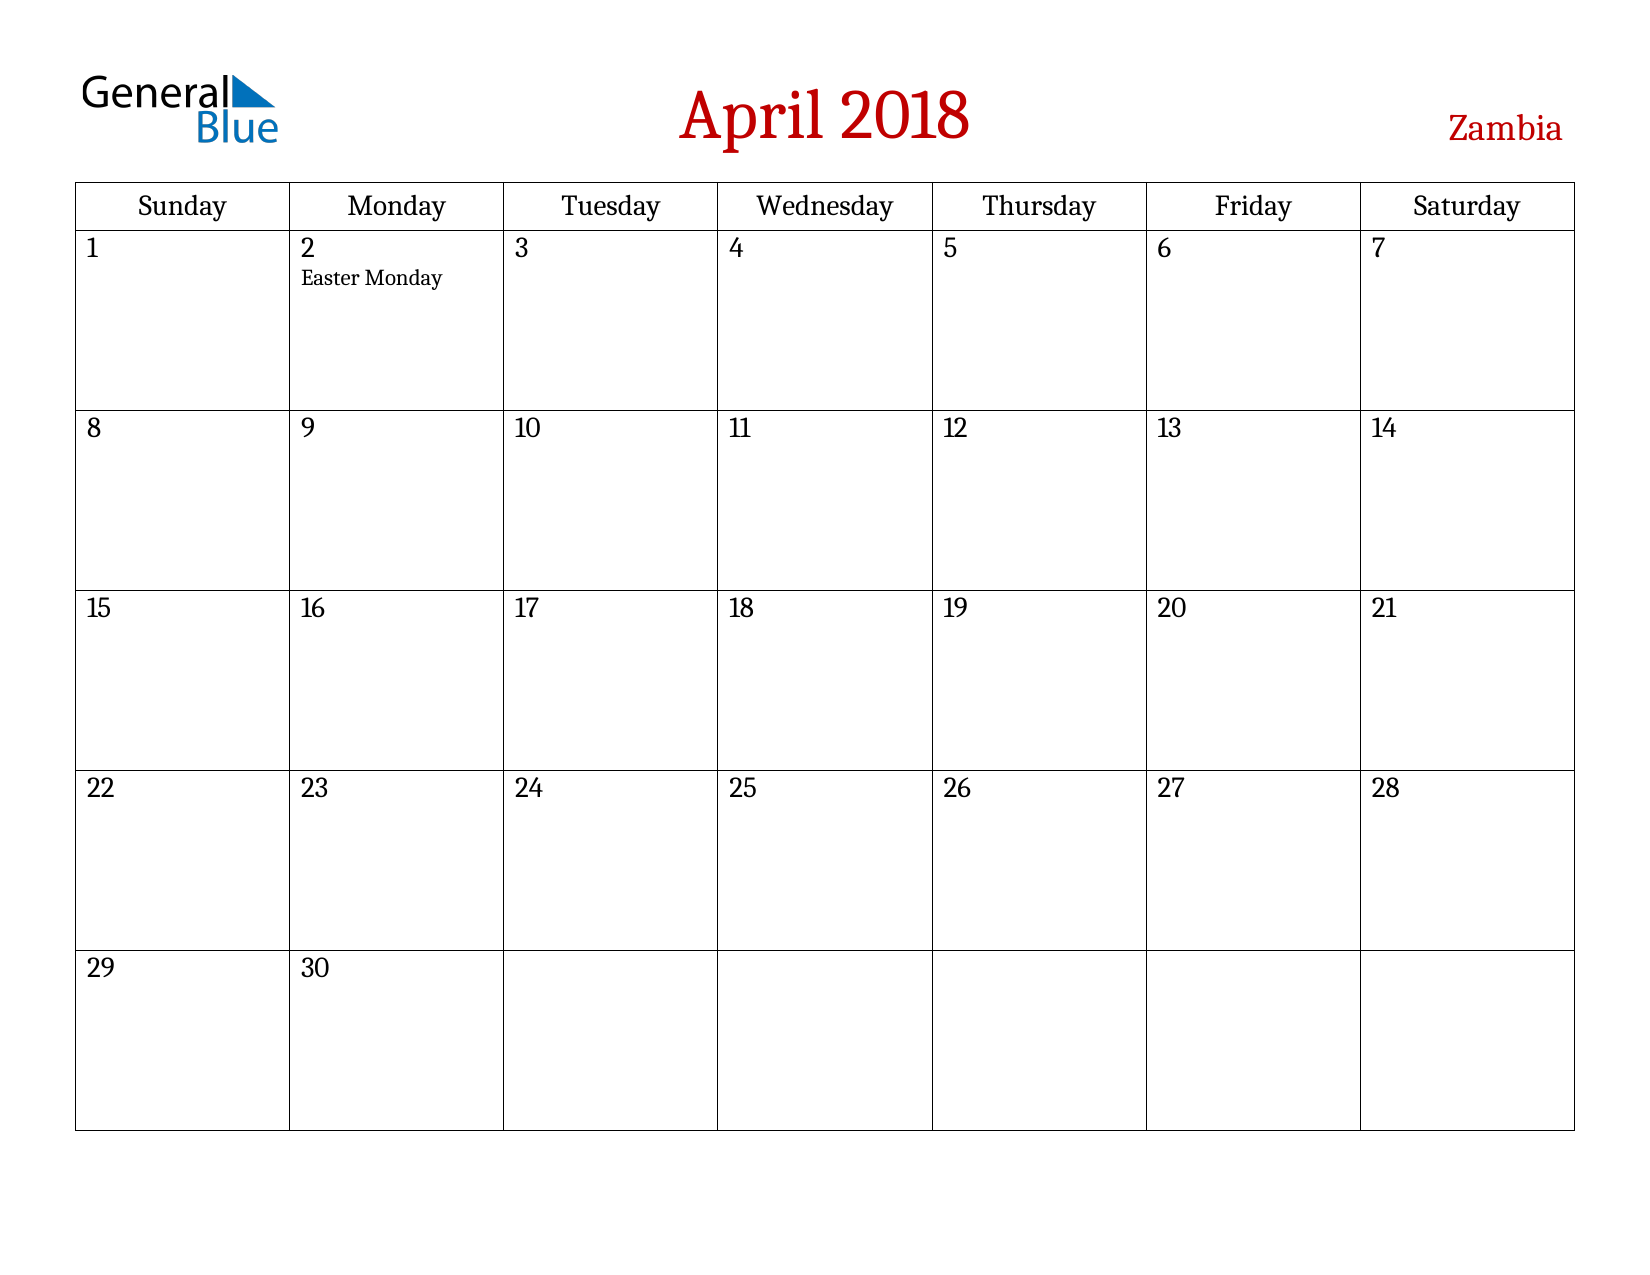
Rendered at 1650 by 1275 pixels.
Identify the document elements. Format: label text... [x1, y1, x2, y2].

table_cell 26 [933, 771, 1146, 805]
table_cell Tuesday [504, 183, 717, 230]
table_header [76, 75, 503, 182]
table_cell Thursday [933, 183, 1146, 230]
table_cell 15 [76, 591, 289, 625]
table_cell [504, 265, 717, 410]
table_header Zambia [1146, 75, 1574, 182]
table_cell 18 [718, 591, 932, 625]
table_cell [290, 985, 503, 1130]
table_cell [504, 951, 717, 985]
table_cell [1147, 805, 1360, 950]
table_cell 6 [1147, 231, 1360, 264]
table_cell [504, 445, 717, 590]
table_cell [504, 625, 717, 770]
table_header April 2018 [504, 75, 1146, 182]
table_cell 25 [718, 771, 932, 805]
table_cell [504, 985, 717, 1130]
table_cell 10 [504, 411, 717, 444]
table_cell 9 [290, 411, 503, 444]
table_cell [1361, 625, 1574, 770]
table_cell 28 [1361, 771, 1574, 805]
table_cell [933, 445, 1146, 590]
table_cell 4 [718, 231, 932, 264]
table_cell 1 [76, 231, 289, 264]
table_cell [76, 985, 289, 1130]
table_cell 21 [1361, 591, 1574, 625]
table_cell [933, 985, 1146, 1130]
table_cell 5 [933, 231, 1146, 264]
table_cell 19 [933, 591, 1146, 625]
table_cell [1361, 265, 1574, 410]
table_cell [1147, 625, 1360, 770]
table_cell [933, 265, 1146, 410]
picture [82, 75, 278, 143]
table_cell 30 [290, 951, 503, 985]
table_cell [1361, 445, 1574, 590]
table_cell 7 [1361, 231, 1574, 264]
table_cell [1147, 951, 1360, 985]
table_cell [718, 805, 932, 950]
table_cell [1147, 265, 1360, 410]
table_cell 14 [1361, 411, 1574, 444]
table_cell Friday [1147, 183, 1360, 230]
table_cell 3 [504, 231, 717, 264]
table_cell [1147, 445, 1360, 590]
table_cell [290, 805, 503, 950]
table_cell Monday [290, 183, 503, 230]
table_cell [718, 951, 932, 985]
table_cell [718, 625, 932, 770]
table_cell Easter Monday [290, 265, 503, 410]
table_cell 29 [76, 951, 289, 985]
table_cell 8 [76, 411, 289, 444]
table_cell 27 [1147, 771, 1360, 805]
table_cell 2 [290, 231, 503, 264]
table_cell [76, 265, 289, 410]
table_cell [290, 445, 503, 590]
table_cell [76, 625, 289, 770]
table_cell [76, 445, 289, 590]
table_cell [290, 625, 503, 770]
table_cell [718, 265, 932, 410]
table_cell [504, 805, 717, 950]
table_cell 16 [290, 591, 503, 625]
table_cell [1361, 951, 1574, 985]
table_cell [76, 805, 289, 950]
table_cell 12 [933, 411, 1146, 444]
table_cell 24 [504, 771, 717, 805]
table_cell 13 [1147, 411, 1360, 444]
table_cell [1147, 985, 1360, 1130]
table_cell [718, 985, 932, 1130]
table_cell 23 [290, 771, 503, 805]
table_cell Sunday [76, 183, 289, 230]
table_cell Saturday [1361, 183, 1574, 230]
table_cell 17 [504, 591, 717, 625]
table_cell [1361, 805, 1574, 950]
table_cell [1361, 985, 1574, 1130]
table_cell 20 [1147, 591, 1360, 625]
table_cell [933, 805, 1146, 950]
table_cell 11 [718, 411, 932, 444]
table_cell [718, 445, 932, 590]
table_cell Wednesday [718, 183, 932, 230]
table_cell 22 [76, 771, 289, 805]
table_cell [933, 951, 1146, 985]
table_cell [933, 625, 1146, 770]
